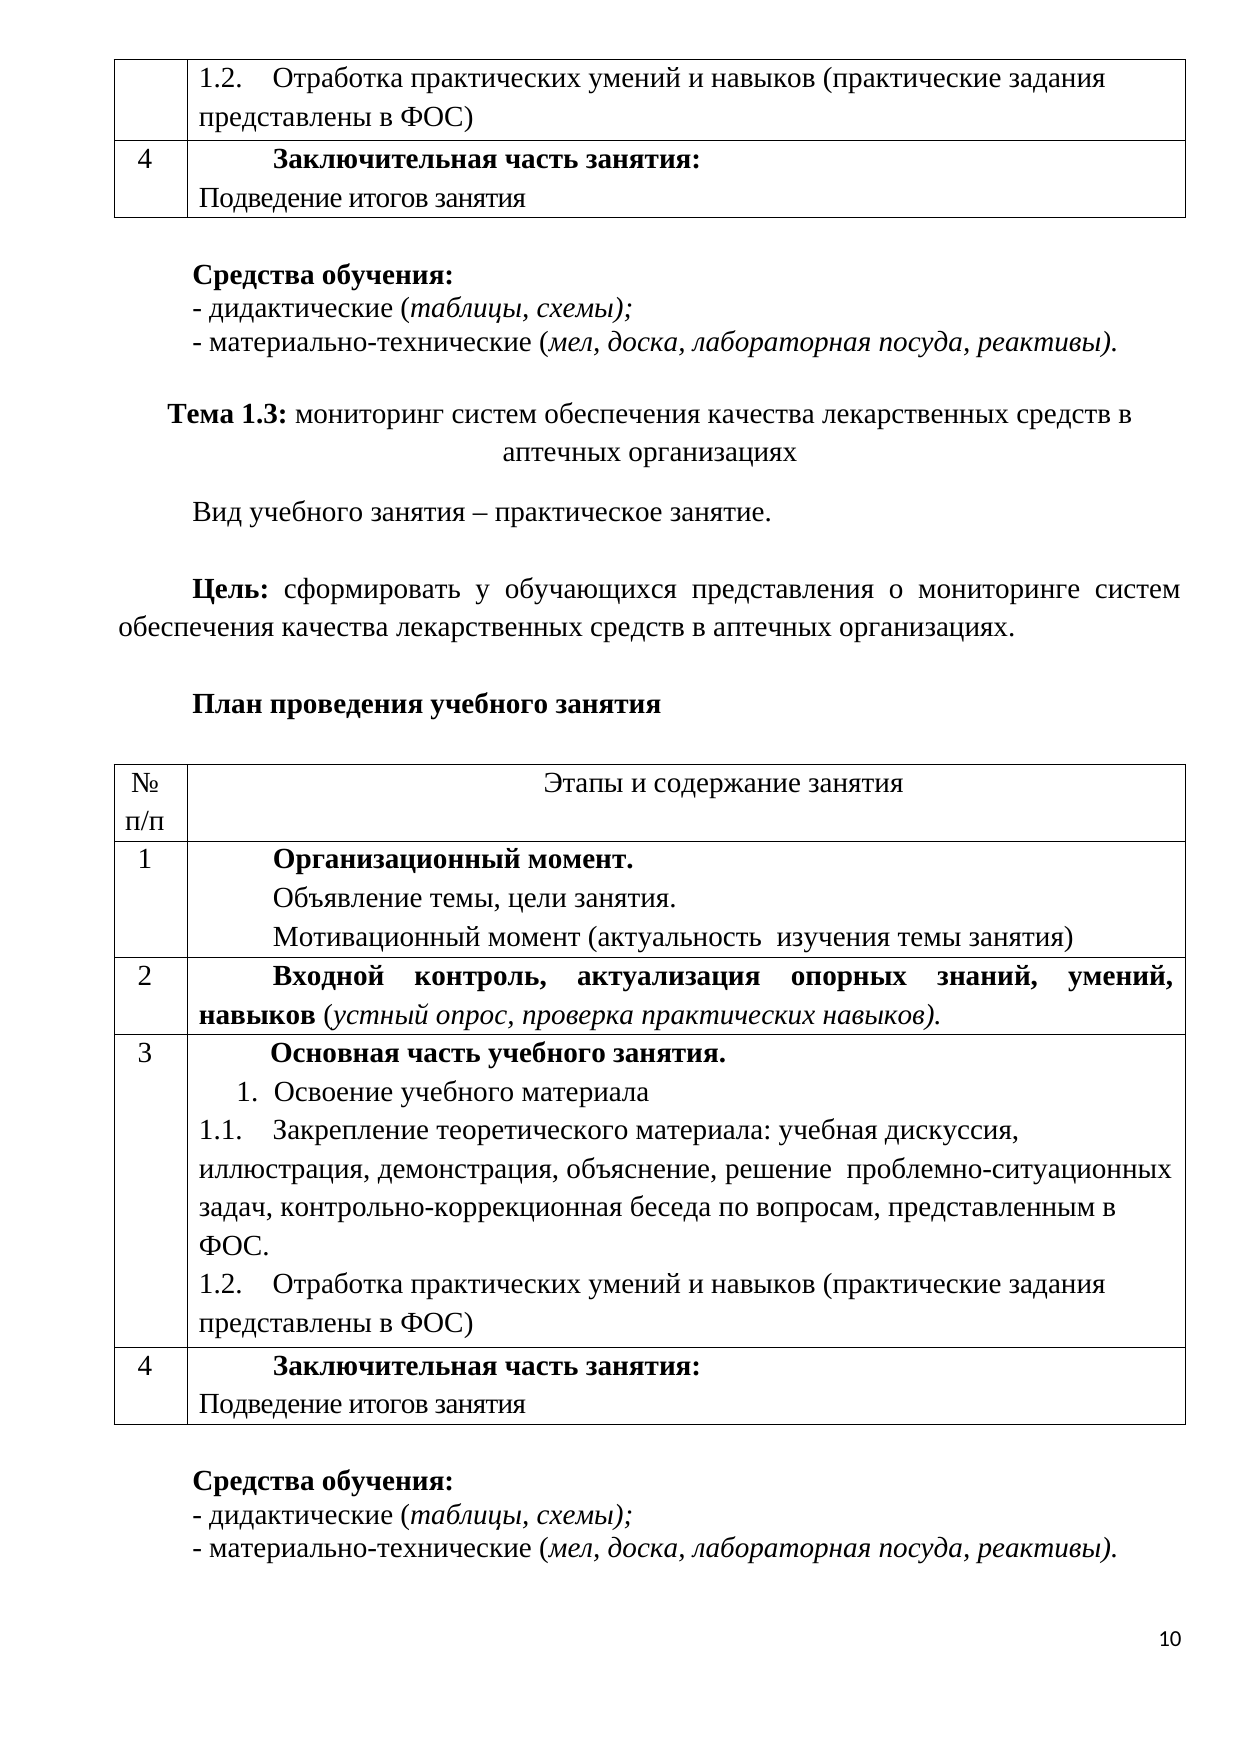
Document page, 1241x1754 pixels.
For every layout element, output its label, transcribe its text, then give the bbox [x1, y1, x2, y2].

text Цель: сформировать у обучающихся представления о мониторинге систем обеспечения качества лекарственных средств в аптечных организациях. [118, 571, 1181, 643]
text - дидактические (таблицы, схемы); [118, 290, 1181, 324]
table_cell 4 [115, 1348, 187, 1424]
text Вид учебного занятия – практическое занятие. [118, 494, 1181, 527]
table_cell 4 [115, 141, 187, 217]
table_cell Входной контроль, актуализация опорных знаний, умений, навыков (устный опрос, проверка практических навыков). [188, 958, 1185, 1034]
table_cell Заключительная часть занятия: Подведение итогов занятия [188, 141, 1185, 217]
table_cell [188, 60, 1185, 140]
text План проведения учебного занятия [118, 687, 1181, 720]
table_cell 2 [115, 958, 187, 1034]
table_cell Заключительная часть занятия: Подведение итогов занятия [188, 1348, 1185, 1424]
text Средства обучения: [118, 1463, 1181, 1497]
text - материально-технические (мел, доска, лабораторная посуда, реактивы). [118, 1530, 1181, 1564]
table_cell 3 [115, 1035, 187, 1347]
table_cell Организационный момент. Объявление темы, цели занятия. Мотивационный момент (актуальность изучения темы занятия) [188, 842, 1185, 957]
table_header Этапы и содержание занятия [188, 765, 1185, 841]
table_cell 1 [115, 842, 187, 957]
text Средства обучения: [118, 257, 1181, 290]
table_header № п/п [115, 765, 187, 841]
text - материально-технические (мел, доска, лабораторная посуда, реактивы). [118, 324, 1181, 357]
text - дидактические (таблицы, схемы); [118, 1497, 1181, 1530]
text Тема 1.3: мониторинг систем обеспечения качества лекарственных средств в аптечных организациях [118, 396, 1181, 468]
table_cell 3 [115, 60, 187, 140]
